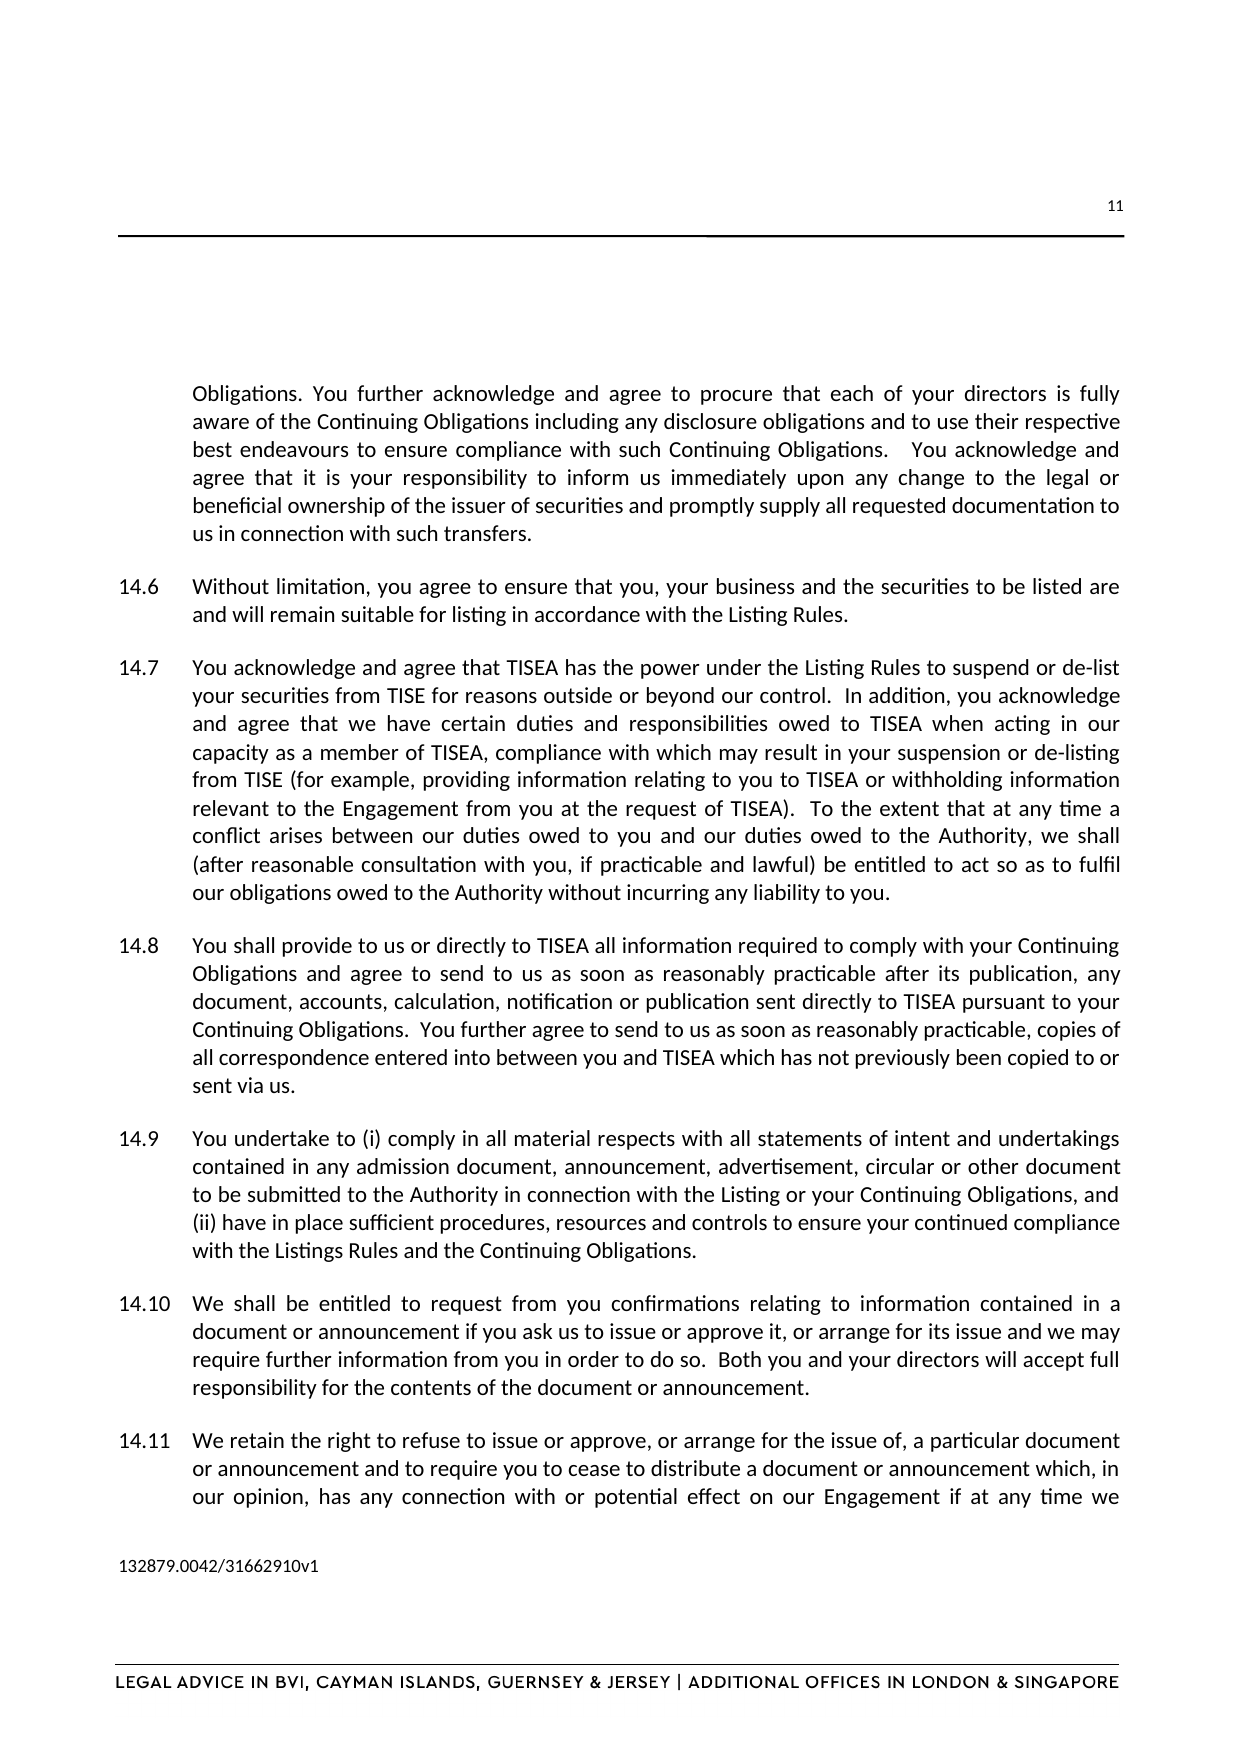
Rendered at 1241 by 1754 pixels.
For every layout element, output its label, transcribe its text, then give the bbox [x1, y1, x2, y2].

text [118, 1426, 1122, 1510]
text You acknowledge and agree that TISEA has the power under the Listing Rules to suspend or de-list your securities from TISE for reasons outside or beyond our control. In addition, you acknowledge and agree that we have certain duties and responsibilities owed to TISEA when acting in our capacity as a member of TISEA, compliance with which may result in your suspension or de-listing from TISE (for example, providing information relating to you to TISEA or withholding information relevant to the Engagement from you at the request of TISEA). To the extent that at any time a conflict arises between our duties owed to you and our duties owed to the Authority, we shall (after reasonable consultation with you, if practicable and lawful) be entitled to act so as to fulfil our obligations owed to the Authority without incurring any liability to you. [118, 653, 1122, 906]
text You undertake to (i) comply in all material respects with all statements of intent and undertakings contained in any admission document, announcement, advertisement, circular or other document to be submitted to the Authority in connection with the Listing or your Continuing Obligations, and (ii) have in place sufficient procedures, resources and controls to ensure your continued compliance with the Listings Rules and the Continuing Obligations. [118, 1124, 1122, 1264]
text You shall provide to us or directly to TISEA all information required to comply with your Continuing Obligations and agree to send to us as soon as reasonably practicable after its publication, any document, accounts, calculation, notification or publication sent directly to TISEA pursuant to your Continuing Obligations. You further agree to send to us as soon as reasonably practicable, copies of all correspondence entered into between you and TISEA which has not previously been copied to or sent via us. [118, 931, 1122, 1099]
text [118, 379, 1122, 547]
picture [115, 1665, 1120, 1718]
text Without limitation, you agree to ensure that you, your business and the securities to be listed are and will remain suitable for listing in accordance with the Listing Rules. [118, 572, 1122, 628]
text We shall be entitled to request from you confirmations relating to information contained in a document or announcement if you ask us to issue or approve it, or arrange for its issue and we may require further information from you in order to do so. Both you and your directors will accept full responsibility for the contents of the document or announcement. [118, 1289, 1122, 1401]
